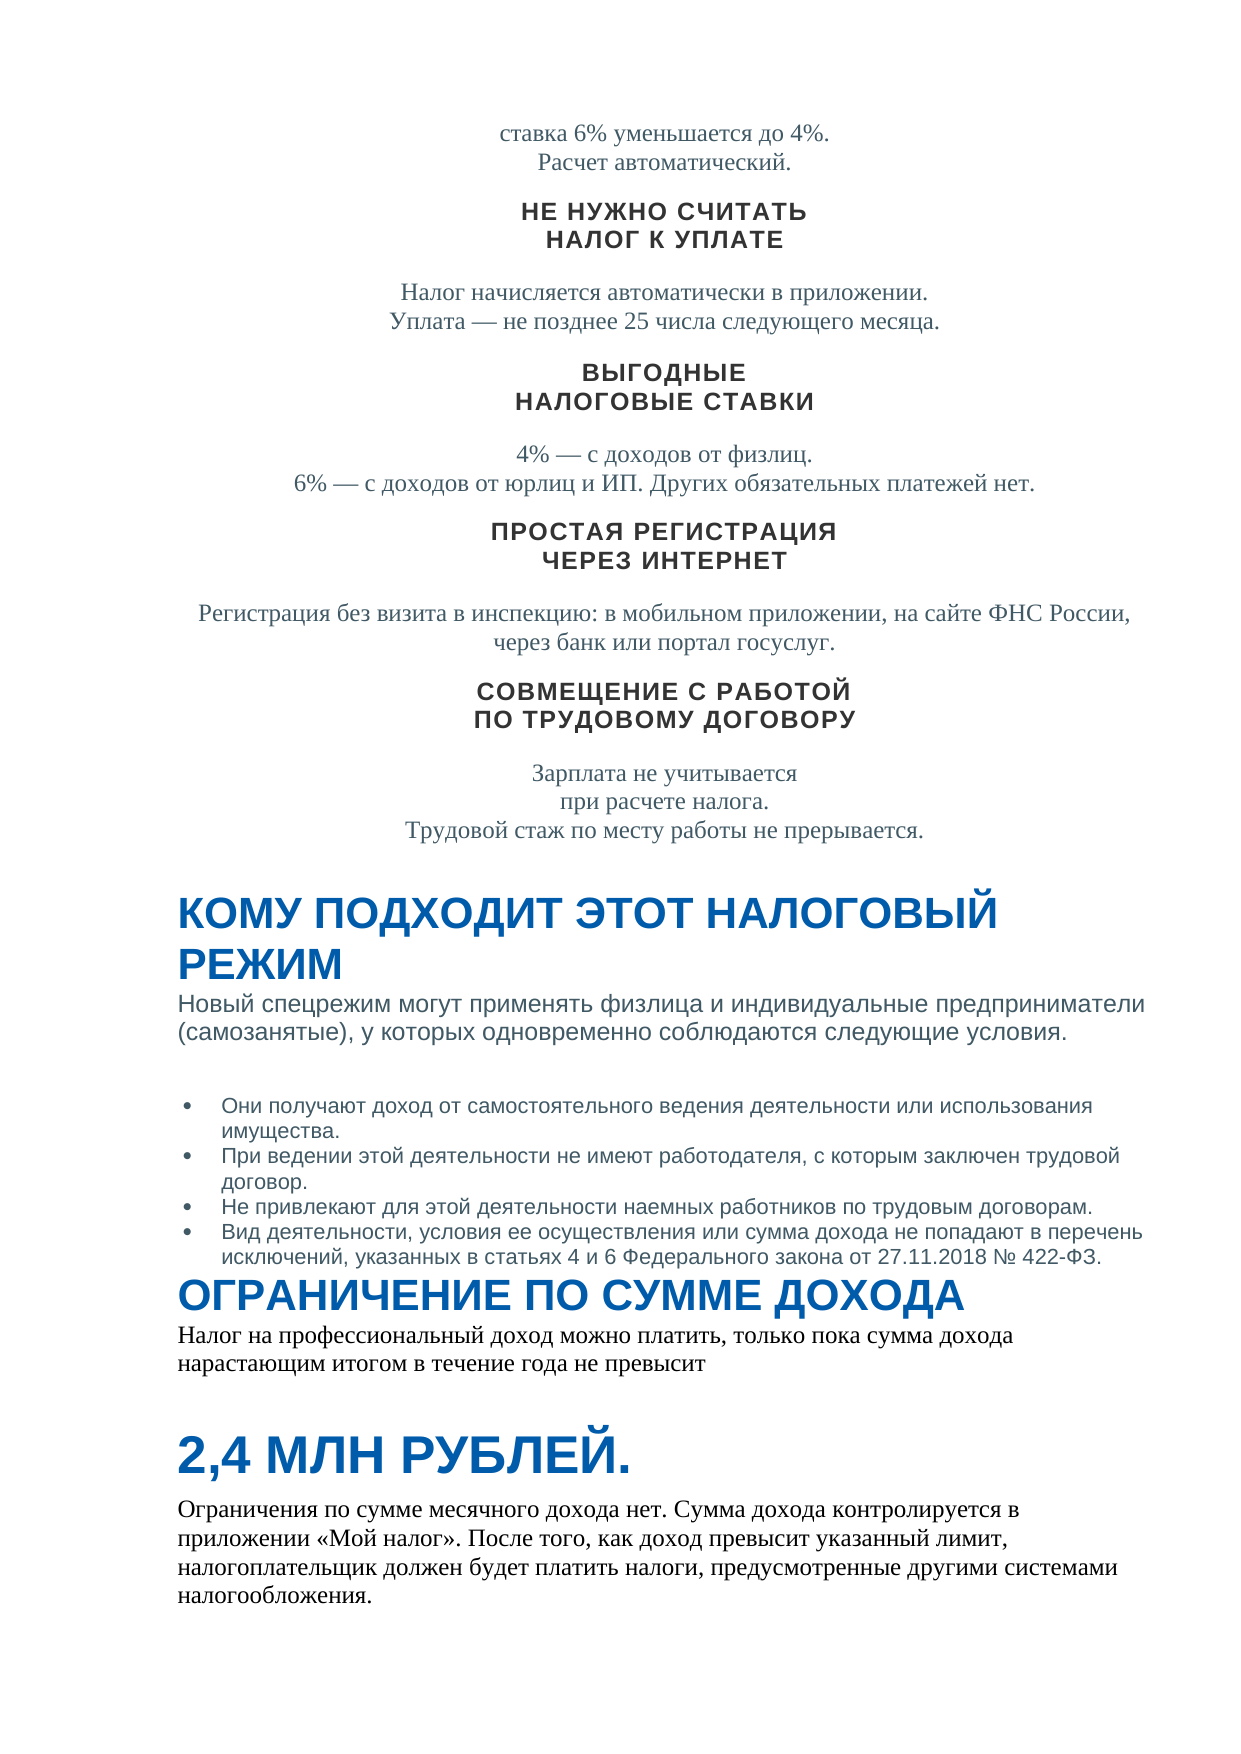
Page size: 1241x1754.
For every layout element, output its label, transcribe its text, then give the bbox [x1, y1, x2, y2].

text НЕ НУЖНО СЧИТАТЬ НАЛОГ К УПЛАТЕ [177, 196, 1152, 254]
text Зарплата не учитывается при расчете налога. Трудовой стаж по месту работы не прерывается. [177, 758, 1152, 844]
subtitle КОМУ ПОДХОДИТ ЭТОТ НАЛОГОВЫЙ РЕЖИМ [177, 888, 1152, 988]
text ПРОСТАЯ РЕГИСТРАЦИЯ ЧЕРЕЗ ИНТЕРНЕТ [177, 517, 1152, 575]
text СОВМЕЩЕНИЕ С РАБОТОЙ ПО ТРУДОВОМУ ДОГОВОРУ [177, 677, 1152, 734]
text Ограничения по сумме месячного дохода нет. Сумма дохода контролируется в приложении «Мой налог». После того, как доход превысит указанный лимит, налогоплательщик должен будет платить налоги, предусмотренные другими системами налогообложения. [177, 1494, 1152, 1609]
text Регистрация без визита в инспекцию: в мобильном приложении, на сайте ФНС России, через банк или портал госуслуг. [177, 598, 1152, 656]
list Они получают доход от самостоятельного ведения деятельности или использования имущества. [183, 1093, 1152, 1143]
list При ведении этой деятельности не имеют работодателя, с которым заключен трудовой договор. [183, 1143, 1152, 1194]
text ВЫГОДНЫЕ НАЛОГОВЫЕ СТАВКИ [177, 358, 1152, 416]
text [177, 118, 1152, 176]
list Не привлекают для этой деятельности наемных работников по трудовым договорам. [183, 1194, 1152, 1219]
text Налог на профессиональный доход можно платить, только пока сумма дохода нарастающим итогом в течение года не превысит [177, 1320, 1152, 1377]
text Новый спецрежим могут применять физлица и индивидуальные предприниматели (самозанятые), у которых одновременно соблюдаются следующие условия. [177, 988, 1152, 1046]
subtitle 2,4 МЛН РУБЛЕЙ. [177, 1424, 1152, 1485]
list Вид деятельности, условия ее осуществления или сумма дохода не попадают в перечень исключений, указанных в статьях 4 и 6 Федерального закона от 27.11.2018 № 422-ФЗ. [183, 1219, 1152, 1269]
subtitle ОГРАНИЧЕНИЕ ПО СУММЕ ДОХОДА [177, 1269, 1152, 1320]
text Налог начисляется автоматически в приложении. Уплата — не позднее 25 числа следующего месяца. [177, 277, 1152, 335]
text 4% — с доходов от физлиц. 6% — с доходов от юрлиц и ИП. Других обязательных платежей нет. [177, 439, 1152, 497]
